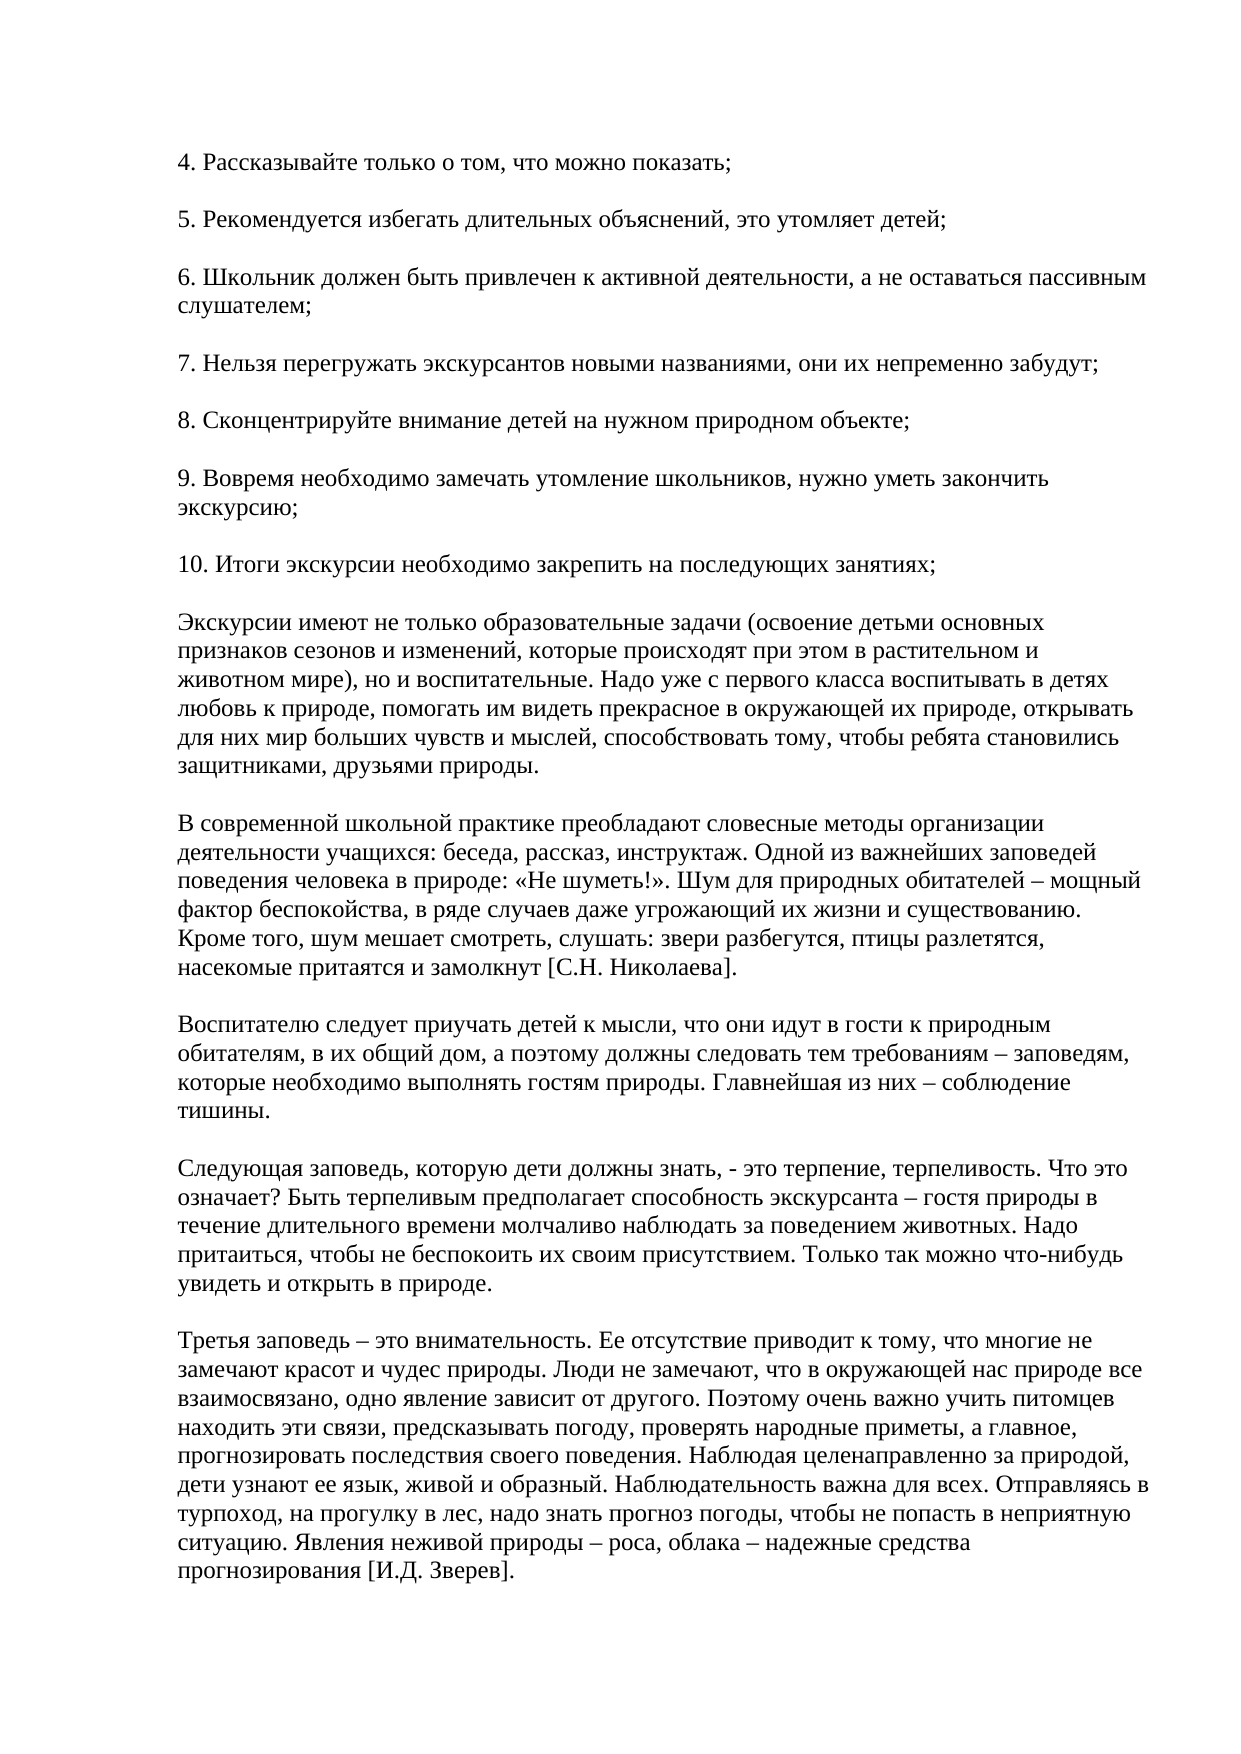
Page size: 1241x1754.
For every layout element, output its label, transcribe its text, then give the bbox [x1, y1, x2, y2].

text 10. Итоги экскурсии необходимо закрепить на последующих занятиях; [177, 549, 1152, 578]
text 4. Рассказывайте только о том, что можно показать; [177, 147, 1152, 176]
text В современной школьной практике преобладают словесные методы организации деятельности учащихся: беседа, рассказ, инструктаж. Одной из важнейших заповедей поведения человека в природе: «Не шуметь!». Шум для природных обитателей – мощный фактор беспокойства, в ряде случаев даже угрожающий их жизни и существованию. Кроме того, шум мешает смотреть, слушать: звери разбегутся, птицы разлетятся, насекомые притаятся и замолкнут [С.Н. Николаева]. [177, 808, 1152, 981]
text Следующая заповедь, которую дети должны знать, - это терпение, терпеливость. Что это означает? Быть терпеливым предполагает способность экскурсанта – гостя природы в течение длительного времени молчаливо наблюдать за поведением животных. Надо притаиться, чтобы не беспокоить их своим присутствием. Только так можно что-нибудь увидеть и открыть в природе. [177, 1153, 1152, 1297]
text 9. Вовремя необходимо замечать утомление школьников, нужно уметь закончить экскурсию; [177, 463, 1152, 521]
text 7. Нельзя перегружать экскурсантов новыми названиями, они их непременно забудут; [177, 348, 1152, 377]
text Воспитателю следует приучать детей к мысли, что они идут в гости к природным обитателям, в их общий дом, а поэтому должны следовать тем требованиям – заповедям, которые необходимо выполнять гостям природы. Главнейшая из них – соблюдение тишины. [177, 1009, 1152, 1124]
text Экскурсии имеют не только образовательные задачи (освоение детьми основных признаков сезонов и изменений, которые происходят при этом в растительном и животном мире), но и воспитательные. Надо уже с первого класса воспитывать в детях любовь к природе, помогать им видеть прекрасное в окружающей их природе, открывать для них мир больших чувств и мыслей, способствовать тому, чтобы ребята становились защитниками, друзьями природы. [177, 607, 1152, 779]
text Третья заповедь – это внимательность. Ее отсутствие приводит к тому, что многие не замечают красот и чудес природы. Люди не замечают, что в окружающей нас природе все взаимосвязано, одно явление зависит от другого. Поэтому очень важно учить питомцев находить эти связи, предсказывать погоду, проверять народные приметы, а главное, прогнозировать последствия своего поведения. Наблюдая целенаправленно за природой, дети узнают ее язык, живой и образный. Наблюдательность важна для всех. Отправляясь в турпоход, на прогулку в лес, надо знать прогноз погоды, чтобы не попасть в неприятную ситуацию. Явления неживой природы – роса, облака – надежные средства прогнозирования [И.Д. Зверев]. [177, 1326, 1152, 1584]
text 8. Сконцентрируйте внимание детей на нужном природном объекте; [177, 406, 1152, 434]
text 6. Школьник должен быть привлечен к активной деятельности, а не оставаться пассивным слушателем; [177, 262, 1152, 319]
text 5. Рекомендуется избегать длительных объяснений, это утомляет детей; [177, 204, 1152, 233]
